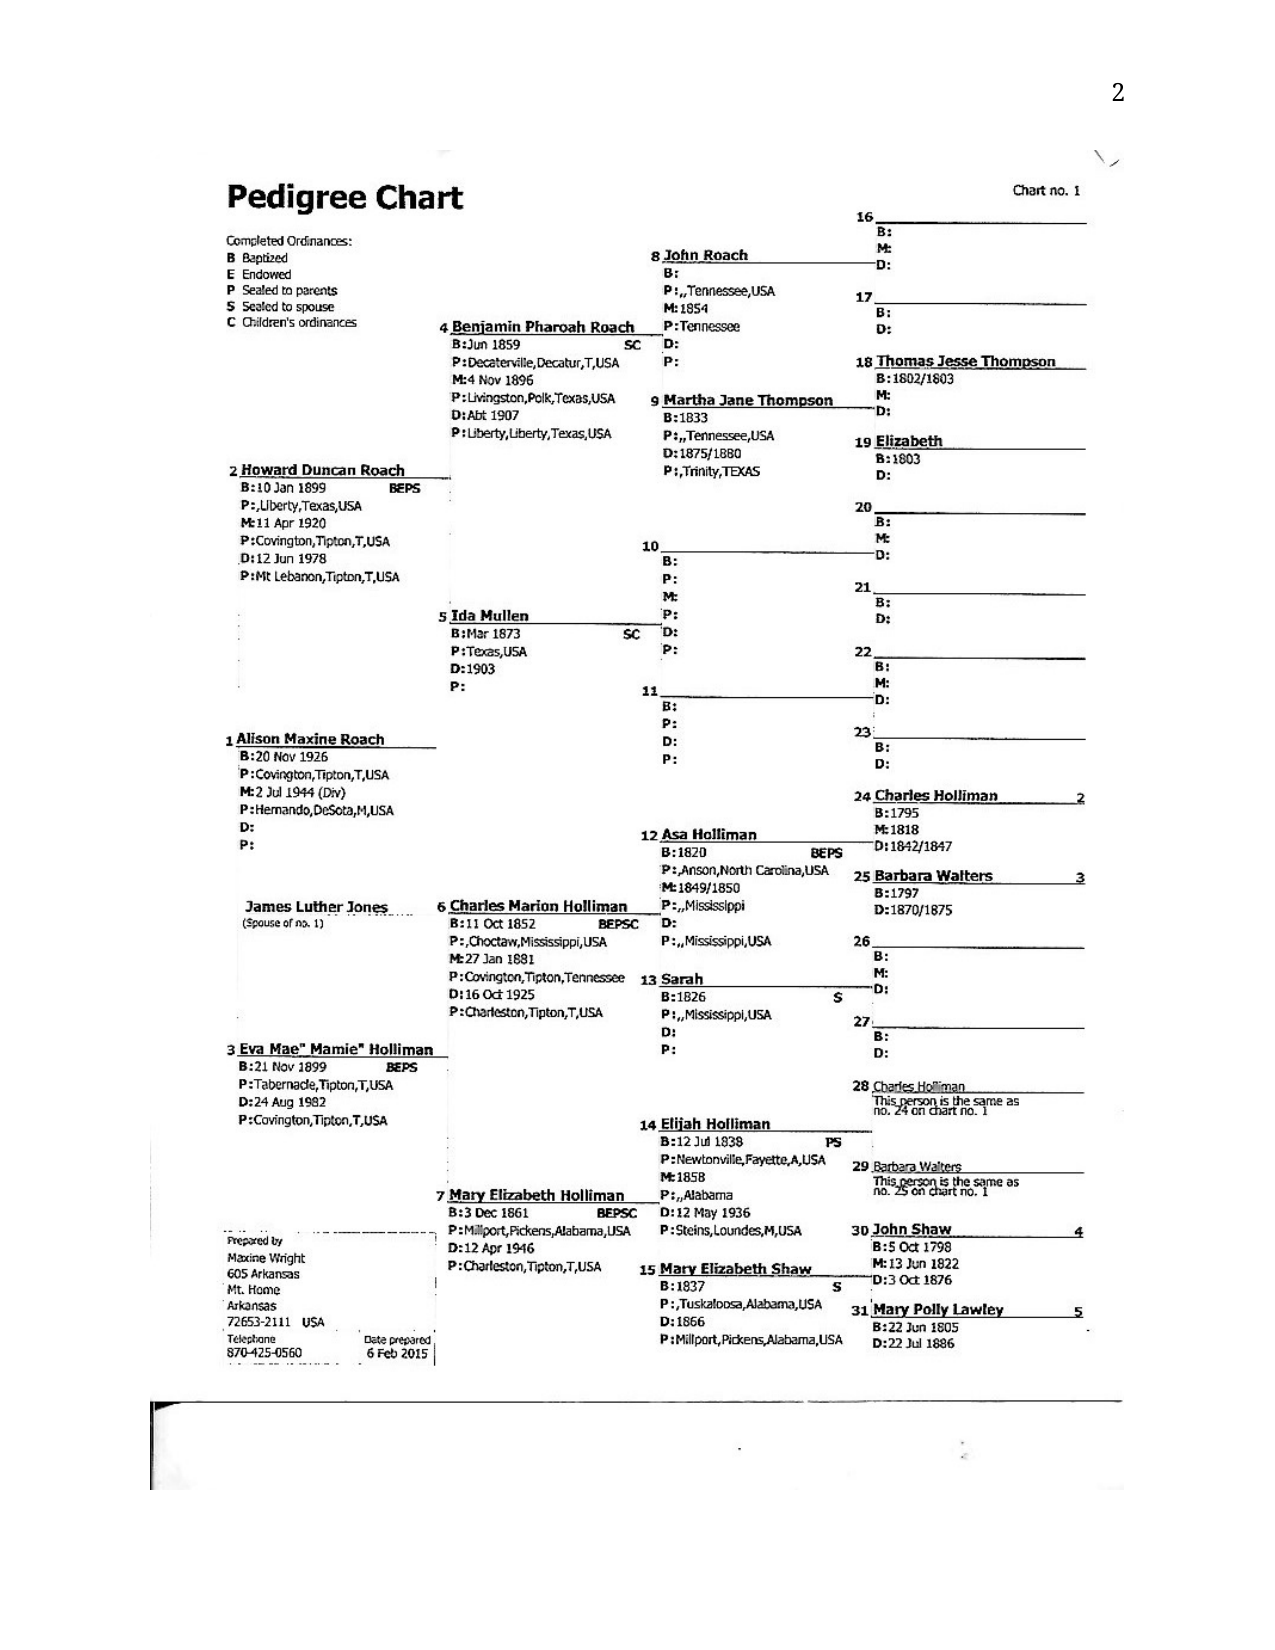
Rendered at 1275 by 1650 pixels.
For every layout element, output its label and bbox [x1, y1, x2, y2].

picture [150, 150, 1124, 1490]
